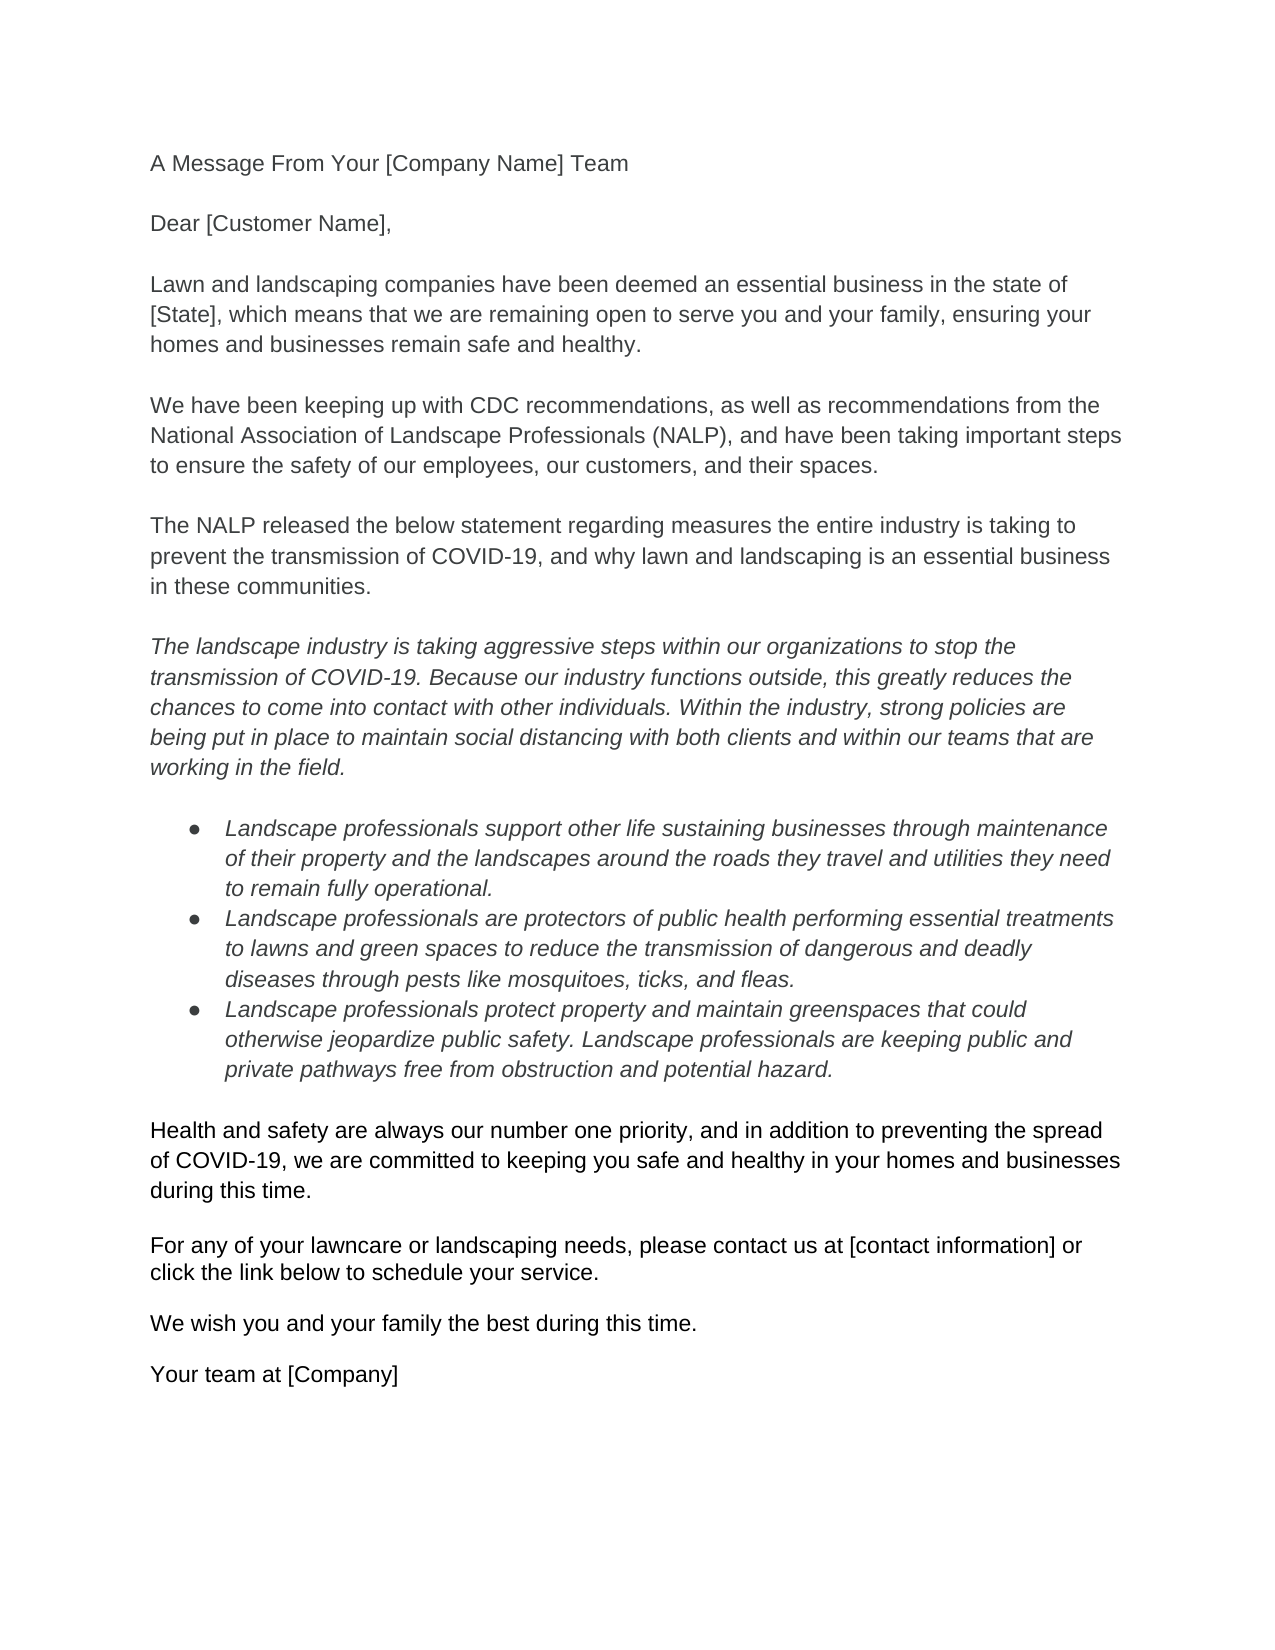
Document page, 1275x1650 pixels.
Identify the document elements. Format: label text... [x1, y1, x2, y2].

text We wish you and your family the best during this time. [150, 1310, 1125, 1336]
text The landscape industry is taking aggressive steps within our organizations to stop the transmission of COVID-19. Because our industry functions outside, this greatly reduces the chances to come into contact with other individuals. Within the industry, strong policies are being put in place to maintain social distancing with both clients and within our teams that are working in the field. [150, 633, 1125, 781]
list Landscape professionals support other life sustaining businesses through maintenance of their property and the landscapes around the roads they travel and utilities they need to remain fully operational. [187, 814, 1125, 901]
text Lawn and landscaping companies have been deemed an essential business in the state of [State], which means that we are remaining open to serve you and your family, ensuring your homes and businesses remain safe and healthy. [150, 271, 1125, 358]
text Your team at [Company] [150, 1361, 1125, 1388]
list Landscape professionals protect property and maintain greenspaces that could otherwise jeopardize public safety. Landscape professionals are keeping public and private pathways free from obstruction and potential hazard. [187, 996, 1125, 1083]
text Dear [Customer Name], [150, 210, 1125, 237]
list Landscape professionals are protectors of public health performing essential treatments to lawns and green spaces to reduce the transmission of dangerous and deadly diseases through pests like mosquitoes, ticks, and fleas. [187, 905, 1125, 992]
text For any of your lawncare or landscaping needs, please contact us at [contact information] or click the link below to schedule your service. [150, 1232, 1125, 1285]
text The NALP released the below statement regarding measures the entire industry is taking to prevent the transmission of COVID-19, and why lawn and landscaping is an essential business in these communities. [150, 512, 1125, 599]
text A Message From Your [Company Name] Team [150, 150, 1125, 176]
text We have been keeping up with CDC recommendations, as well as recommendations from the National Association of Landscape Professionals (NALP), and have been taking important steps to ensure the safety of our employees, our customers, and their spaces. [150, 392, 1125, 478]
text Health and safety are always our number one priority, and in addition to preventing the spread of COVID-19, we are committed to keeping you safe and healthy in your homes and businesses during this time. [150, 1117, 1125, 1203]
